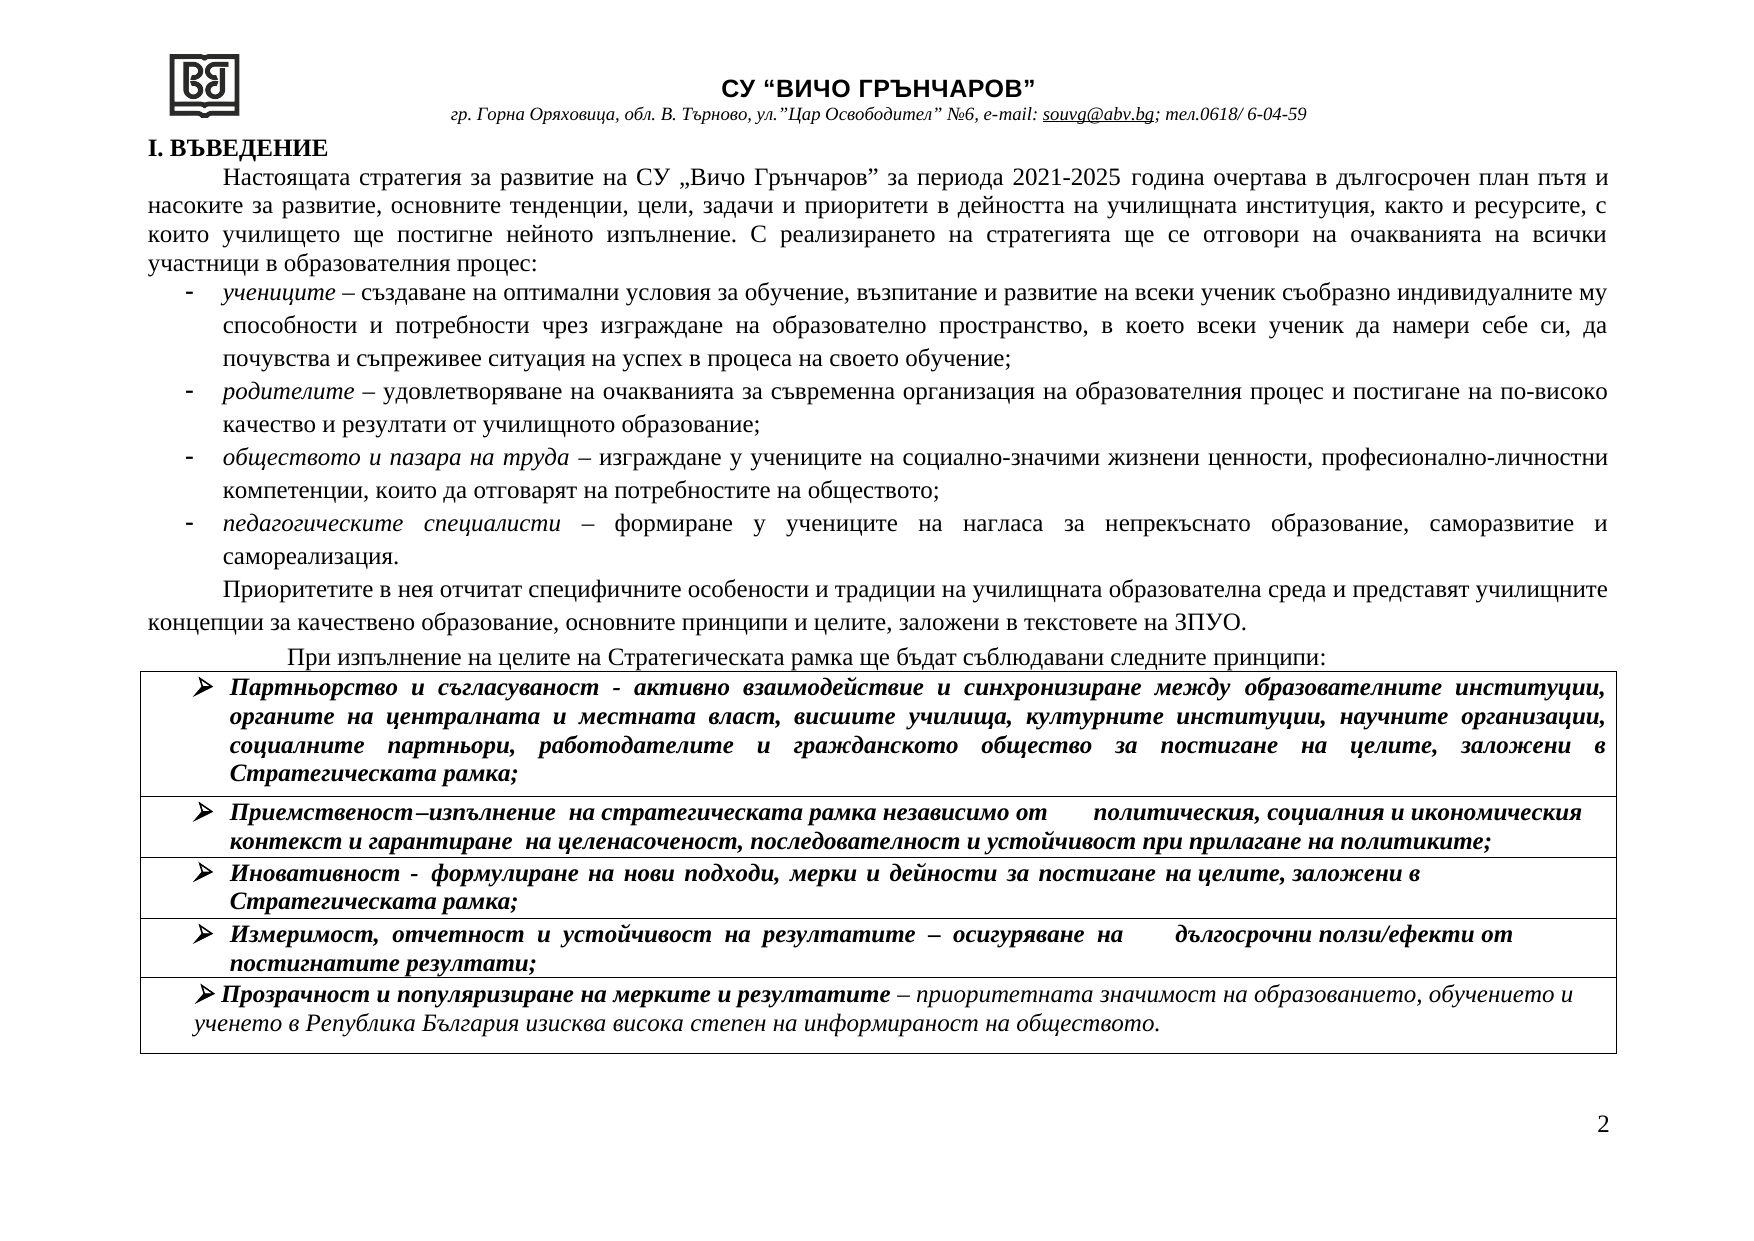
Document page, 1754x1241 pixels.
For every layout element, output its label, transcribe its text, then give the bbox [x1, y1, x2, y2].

table_cell Иновативност - формулиране на нови подходи, мерки и дейности за постигане на целите, заложени в Стратегическата рамка; [141, 858, 1616, 918]
list педагогическите специалисти – формиране у учениците на нагласа за непрекъснато образование, саморазвитие и самореализация. [185, 508, 1609, 569]
list учениците – създаване на оптимални условия за обучение, възпитание и развитие на всеки ученик съобразно индивидуалните му способности и потребности чрез изграждане на образователно пространство, в което всеки ученик да намери себе си, да почувства и съпреживее ситуация на успех в процеса на своето обучение; [185, 277, 1609, 371]
text Настоящата стратегия за развитие на СУ „Вичо Грънчаров” за периода 2021-2025 година очертава в дългосрочен план пътя и насоките за развитие, основните тенденции, цели, задачи и приоритети в дейността на училищната институция, както и ресурсите, с които училището ще постигне нейното изпълнение. С реализирането на стратегията ще се отговори на очакванията на всички участници в образователния процес: [148, 162, 1609, 277]
text І. ВЪВЕДЕНИЕ [148, 133, 1609, 162]
list обществото и пазара на труда – изграждане у учениците на социално-значими жизнени ценности, професионално-личностни компетенции, които да отговарят на потребностите на обществото; [185, 442, 1609, 503]
table_header Партньорство и съгласуваност - активно взаимодействие и синхронизиране между образователните институции, органите на централната и местната власт, висшите училища, културните институции, научните организации, социалните партньори, работодателите и гражданското общество за постигане на целите, заложени в Стратегическата рамка; [141, 672, 1616, 796]
picture [169, 54, 240, 118]
list Приоритетите в нея отчитат специфичните особености и традиции на училищната образователна среда и представят училищните концепции за качествено образование, основните принципи и целите, заложени в текстовете на ЗПУО. [148, 574, 1609, 636]
table_cell Измеримост, отчетност и устойчивост на резултатите – осигуряване на дългосрочни ползи/ефекти от постигнатите резултати; [141, 919, 1616, 977]
list родителите – удовлетворяване на очакванията за съвременна организация на образователния процес и постигане на по-високо качество и резултати от училищното образование; [185, 376, 1609, 437]
table_cell Приемственост –изпълнение на стратегическата рамка независимо от политическия, социалния и икономическия контекст и гарантиране на целенасоченост, последователност и устойчивост при прилагане на политиките; [141, 797, 1616, 857]
table_cell Прозрачност и популяризиране на мерките и резултатите – приоритетната значимост на образованието, обучението и ученето в Република България изисква висока степен на информираност на обществото. [141, 978, 1616, 1053]
text При изпълнение на целите на Стратегическата рамка ще бъдат съблюдавани следните принципи: [212, 640, 1569, 671]
